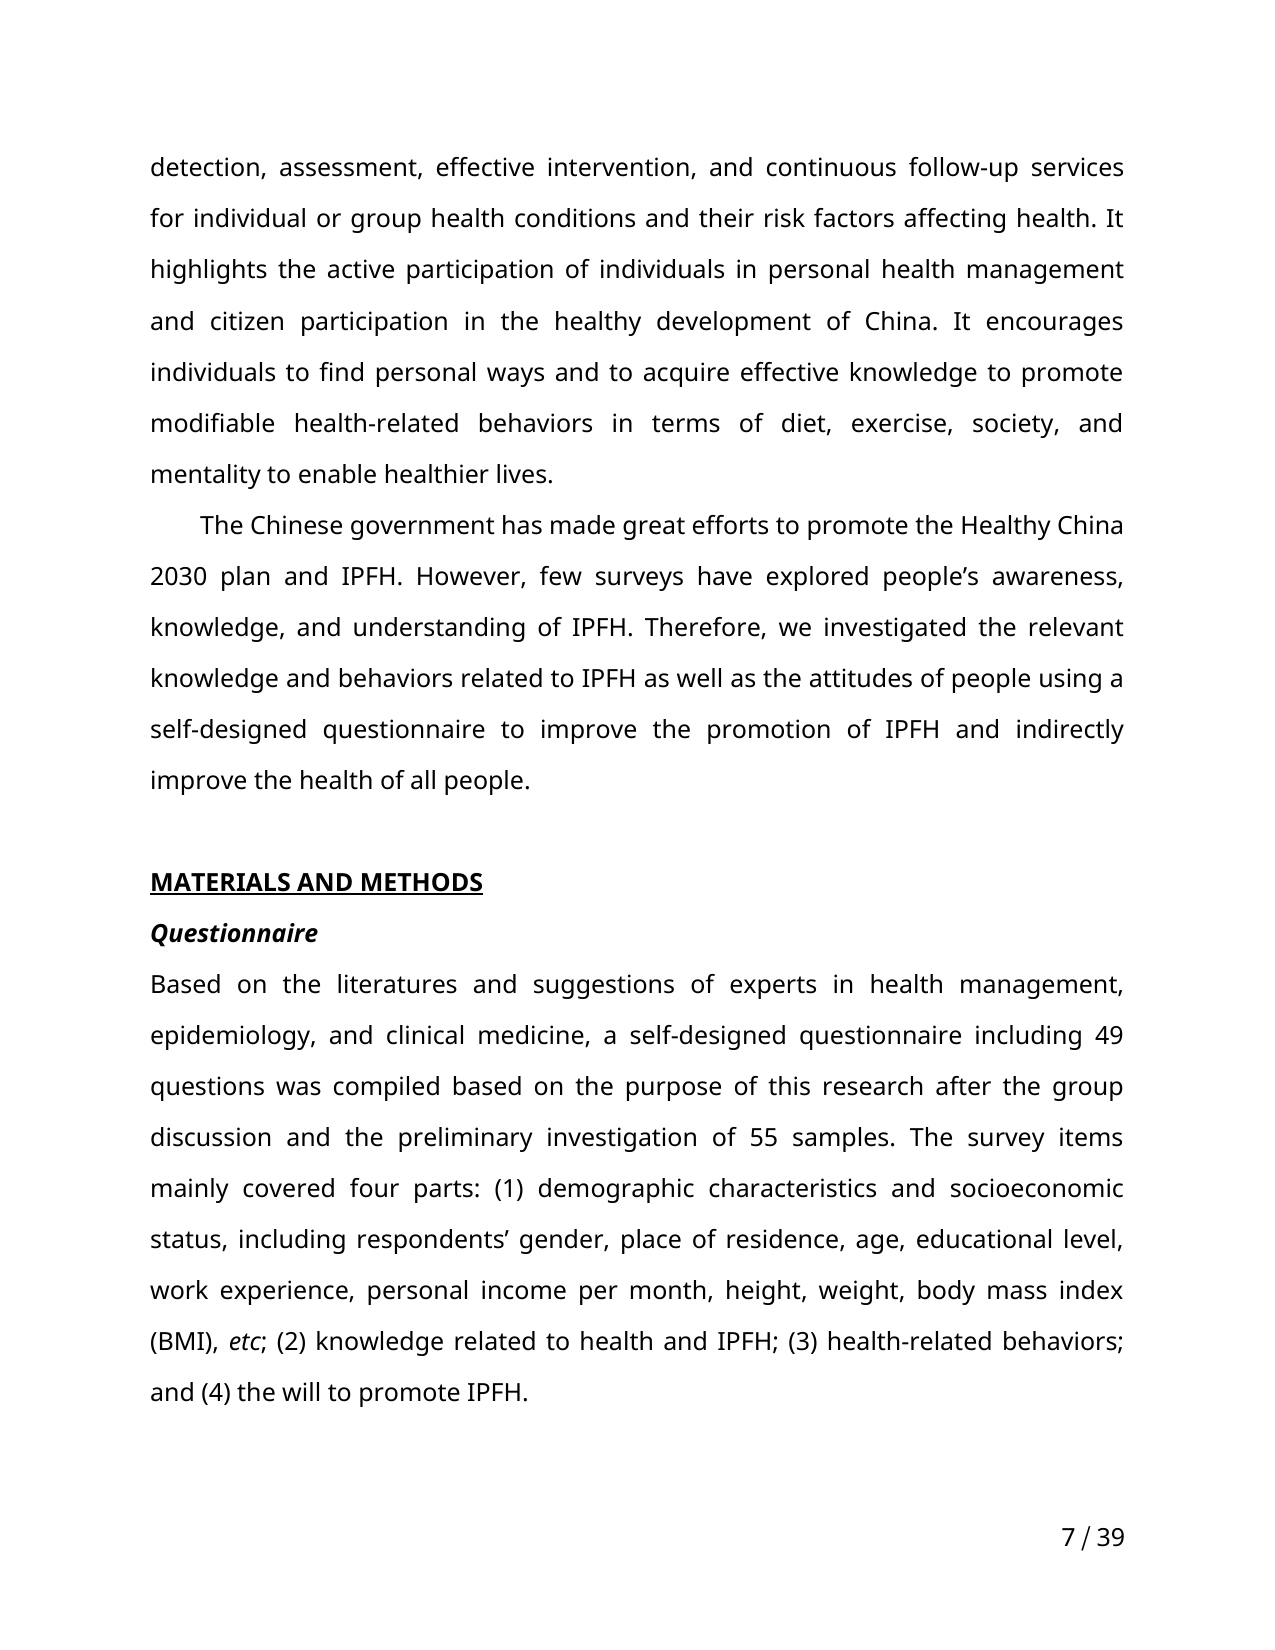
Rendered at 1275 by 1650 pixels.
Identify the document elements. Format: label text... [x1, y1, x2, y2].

text Questionnaire [150, 916, 1125, 950]
text Based on the literatures and suggestions of experts in health management, epidemiology, and clinical medicine, a self-designed questionnaire including 49 questions was compiled based on the purpose of this research after the group discussion and the preliminary investigation of 55 samples. The survey items mainly covered four parts: (1) demographic characteristics and socioeconomic status, including respondents’ gender, place of residence, age, educational level, work experience, personal income per month, height, weight, body mass index (BMI), etc; (2) knowledge related to health and IPFH; (3) health-related behaviors; and (4) the will to promote IPFH. [150, 967, 1125, 1409]
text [150, 150, 1125, 490]
text The Chinese government has made great efforts to promote the Healthy China 2030 plan and IPFH. However, few surveys have explored people’s awareness, knowledge, and understanding of IPFH. Therefore, we investigated the relevant knowledge and behaviors related to IPFH as well as the attitudes of people using a self-designed questionnaire to improve the promotion of IPFH and indirectly improve the health of all people. [150, 507, 1125, 797]
text MATERIALS AND METHODS [150, 864, 1125, 899]
